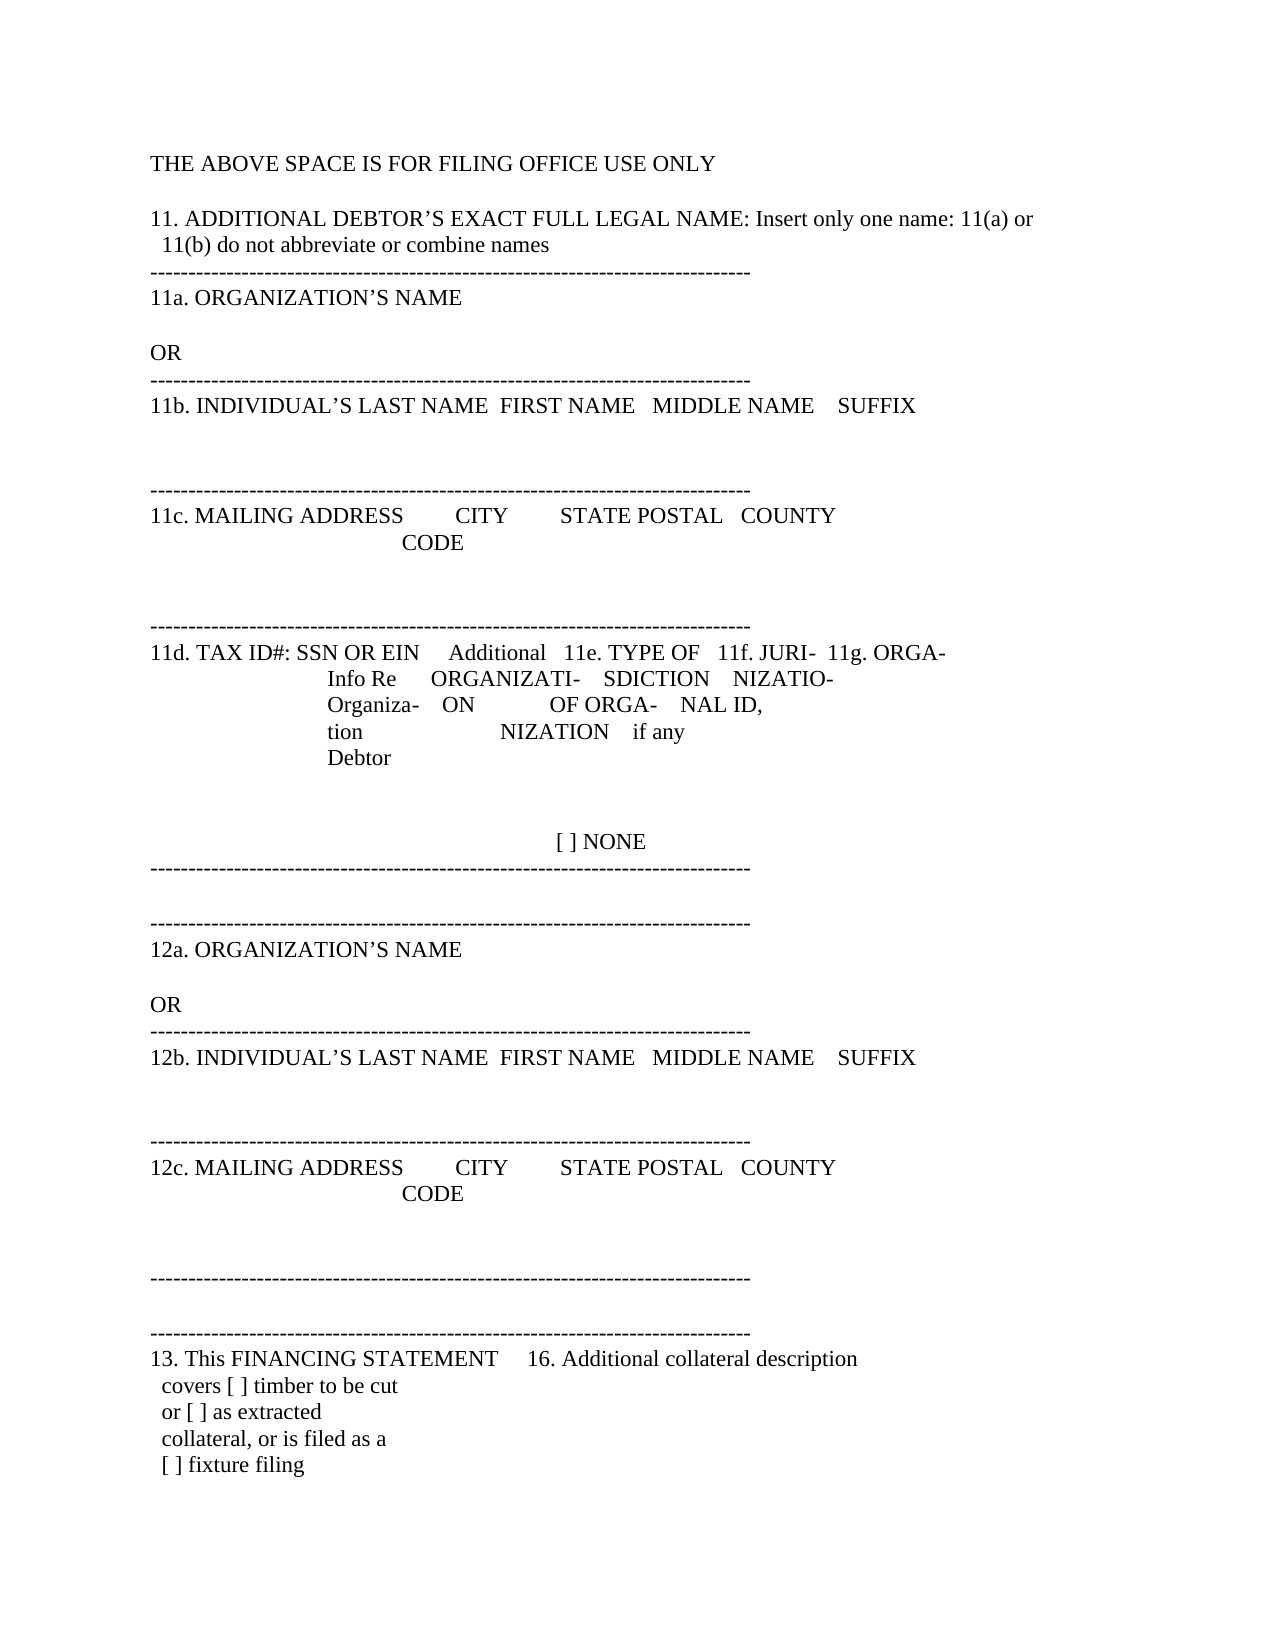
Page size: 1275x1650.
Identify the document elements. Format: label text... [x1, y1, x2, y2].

text Debtor [150, 744, 1125, 771]
text 11a. ORGANIZATION’S NAME [150, 284, 1125, 311]
text 12a. ORGANIZATION’S NAME [150, 936, 1125, 962]
text ------------------------------------------------------------------------------- [150, 1017, 1125, 1044]
text 11(b) do not abbreviate or combine names [150, 231, 1125, 258]
text CODE [150, 1180, 1125, 1207]
text ------------------------------------------------------------------------------- [150, 1127, 1125, 1154]
text collateral, or is filed as a [150, 1424, 1125, 1451]
text ------------------------------------------------------------------------------- [150, 366, 1125, 392]
text ------------------------------------------------------------------------------- [150, 258, 1125, 284]
text Info Re ORGANIZATI- SDICTION NIZATIO- [150, 665, 1125, 691]
text 12c. MAILING ADDRESS CITY STATE POSTAL COUNTY [150, 1154, 1125, 1180]
text 13. This FINANCING STATEMENT 16. Additional collateral description [150, 1346, 1125, 1372]
text ------------------------------------------------------------------------------- [150, 1319, 1125, 1346]
text OR [150, 991, 1125, 1017]
text ------------------------------------------------------------------------------- [150, 476, 1125, 502]
text CODE [150, 528, 1125, 555]
text ------------------------------------------------------------------------------- [150, 909, 1125, 936]
text tion NIZATION if any [150, 718, 1125, 744]
text [ ] fixture filing [150, 1451, 1125, 1477]
text or [ ] as extracted [150, 1398, 1125, 1424]
text ------------------------------------------------------------------------------- [150, 854, 1125, 881]
text 11c. MAILING ADDRESS CITY STATE POSTAL COUNTY [150, 502, 1125, 528]
text ------------------------------------------------------------------------------- [150, 1264, 1125, 1290]
text covers [ ] timber to be cut [150, 1372, 1125, 1398]
text 12b. INDIVIDUAL’S LAST NAME FIRST NAME MIDDLE NAME SUFFIX [150, 1044, 1125, 1070]
text 11d. TAX ID#: SSN OR EIN Additional 11e. TYPE OF 11f. JURI- 11g. ORGA- [150, 639, 1125, 665]
text ------------------------------------------------------------------------------- [150, 612, 1125, 639]
text [ ] NONE [150, 828, 1125, 854]
text 11. ADDITIONAL DEBTOR’S EXACT FULL LEGAL NAME: Insert only one name: 11(a) or [150, 205, 1125, 231]
text OR [150, 339, 1125, 366]
text 11b. INDIVIDUAL’S LAST NAME FIRST NAME MIDDLE NAME SUFFIX [150, 392, 1125, 418]
text Organiza- ON OF ORGA- NAL ID, [150, 691, 1125, 718]
text THE ABOVE SPACE IS FOR FILING OFFICE USE ONLY [150, 150, 1125, 176]
